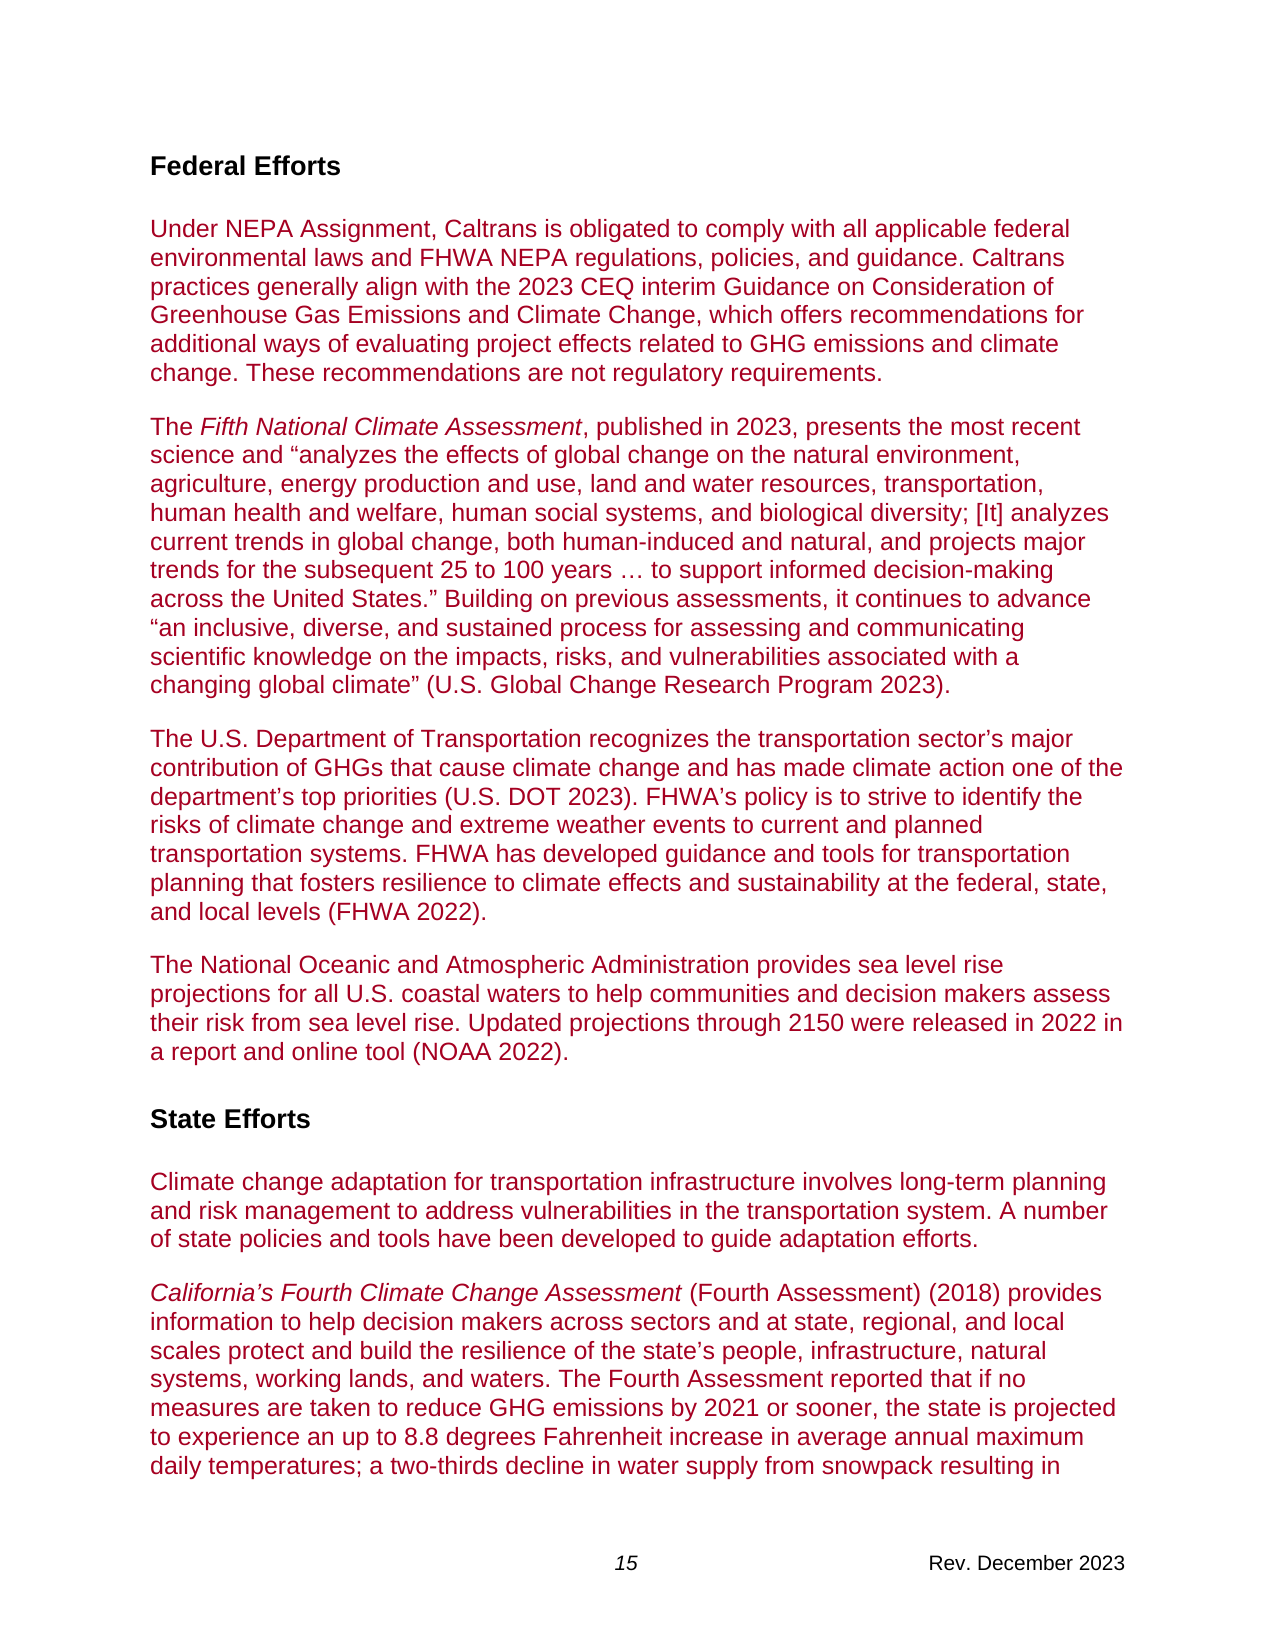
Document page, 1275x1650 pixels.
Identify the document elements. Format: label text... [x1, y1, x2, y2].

text Climate change adaptation for transportation infrastructure involves long-term planning and risk management to address vulnerabilities in the transportation system. A number of state policies and tools have been developed to guide adaptation efforts. [150, 1167, 1125, 1253]
subtitle State Efforts [150, 1103, 1125, 1134]
text Under NEPA Assignment, Caltrans is obligated to comply with all applicable federal environmental laws and FHWA NEPA regulations, policies, and guidance. Caltrans practices generally align with the 2023 CEQ interim Guidance on Consideration of Greenhouse Gas Emissions and Climate Change, which offers recommendations for additional ways of evaluating project effects related to GHG emissions and climate change. These recommendations are not regulatory requirements. [150, 214, 1125, 387]
subtitle Federal Efforts [150, 150, 1125, 181]
text The U.S. Department of Transportation recognizes the transportation sector’s major contribution of GHGs that cause climate change and has made climate action one of the department’s top priorities (U.S. DOT 2023). FHWA’s policy is to strive to identify the risks of climate change and extreme weather events to current and planned transportation systems. FHWA has developed guidance and tools for transportation planning that fosters resilience to climate effects and sustainability at the federal, state, and local levels (FHWA 2022). [150, 724, 1125, 925]
text The National Oceanic and Atmospheric Administration provides sea level rise projections for all U.S. coastal waters to help communities and decision makers assess their risk from sea level rise. Updated projections through 2150 were released in 2022 in a report and online tool (NOAA 2022). [150, 950, 1125, 1065]
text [150, 1278, 1125, 1479]
text The Fifth National Climate Assessment, published in 2023, presents the most recent science and “analyzes the effects of global change on the natural environment, agriculture, energy production and use, land and water resources, transportation, human health and welfare, human social systems, and biological diversity; [It] analyzes current trends in global change, both human-induced and natural, and projects major trends for the subsequent 25 to 100 years … to support informed decision-making across the United States.” Building on previous assessments, it continues to advance “an inclusive, diverse, and sustained process for assessing and communicating scientific knowledge on the impacts, risks, and vulnerabilities associated with a changing global climate” (U.S. Global Change Research Program 2023). [150, 412, 1125, 699]
